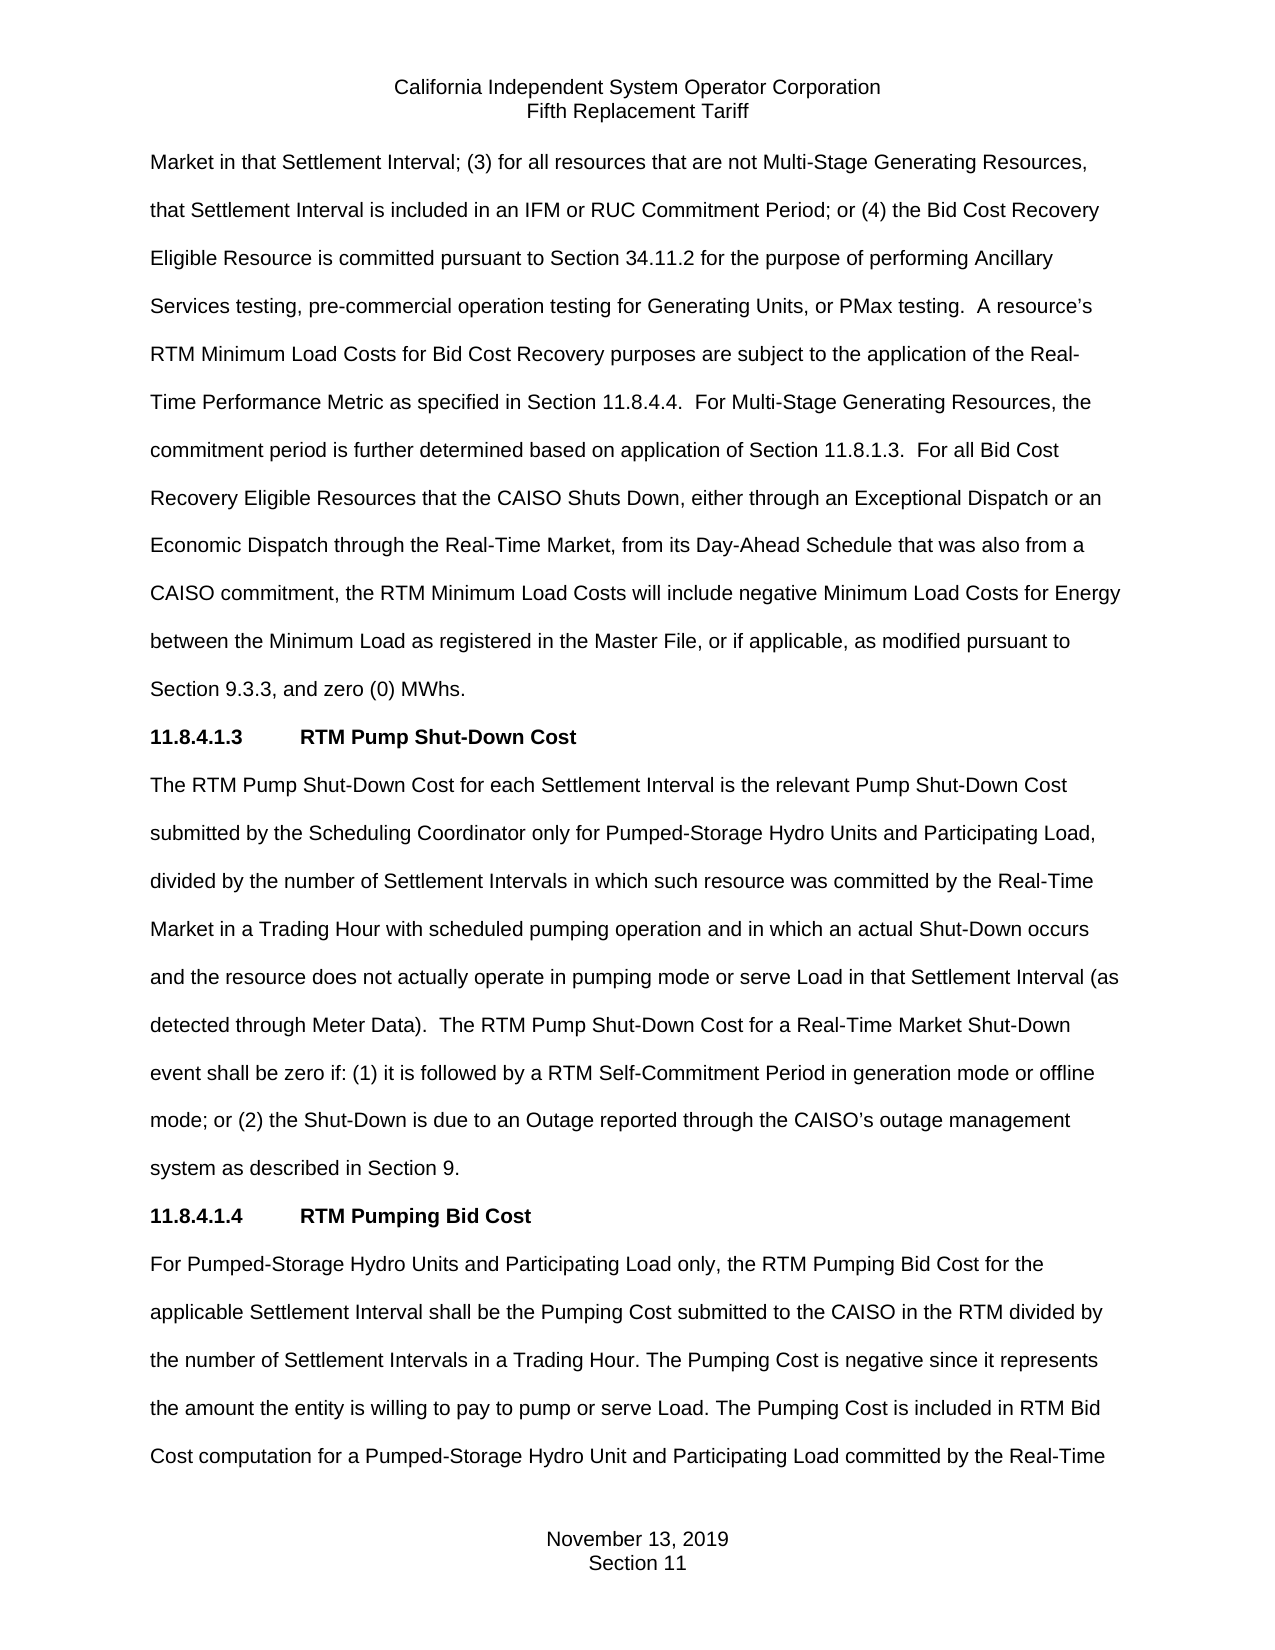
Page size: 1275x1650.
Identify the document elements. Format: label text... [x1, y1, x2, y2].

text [150, 1252, 1125, 1468]
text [150, 150, 1125, 701]
text 11.8.4.1.3 RTM Pump Shut-Down Cost [150, 725, 1125, 749]
text 11.8.4.1.4 RTM Pumping Bid Cost [150, 1204, 1125, 1228]
text The RTM Pump Shut-Down Cost for each Settlement Interval is the relevant Pump Shut-Down Cost submitted by the Scheduling Coordinator only for Pumped-Storage Hydro Units and Participating Load, divided by the number of Settlement Intervals in which such resource was committed by the Real-Time Market in a Trading Hour with scheduled pumping operation and in which an actual Shut-Down occurs and the resource does not actually operate in pumping mode or serve Load in that Settlement Interval (as detected through Meter Data). The RTM Pump Shut-Down Cost for a Real-Time Market Shut-Down event shall be zero if: (1) it is followed by a RTM Self-Commitment Period in generation mode or offline mode; or (2) the Shut-Down is due to an Outage reported through the CAISO’s outage management system as described in Section 9. [150, 773, 1125, 1180]
